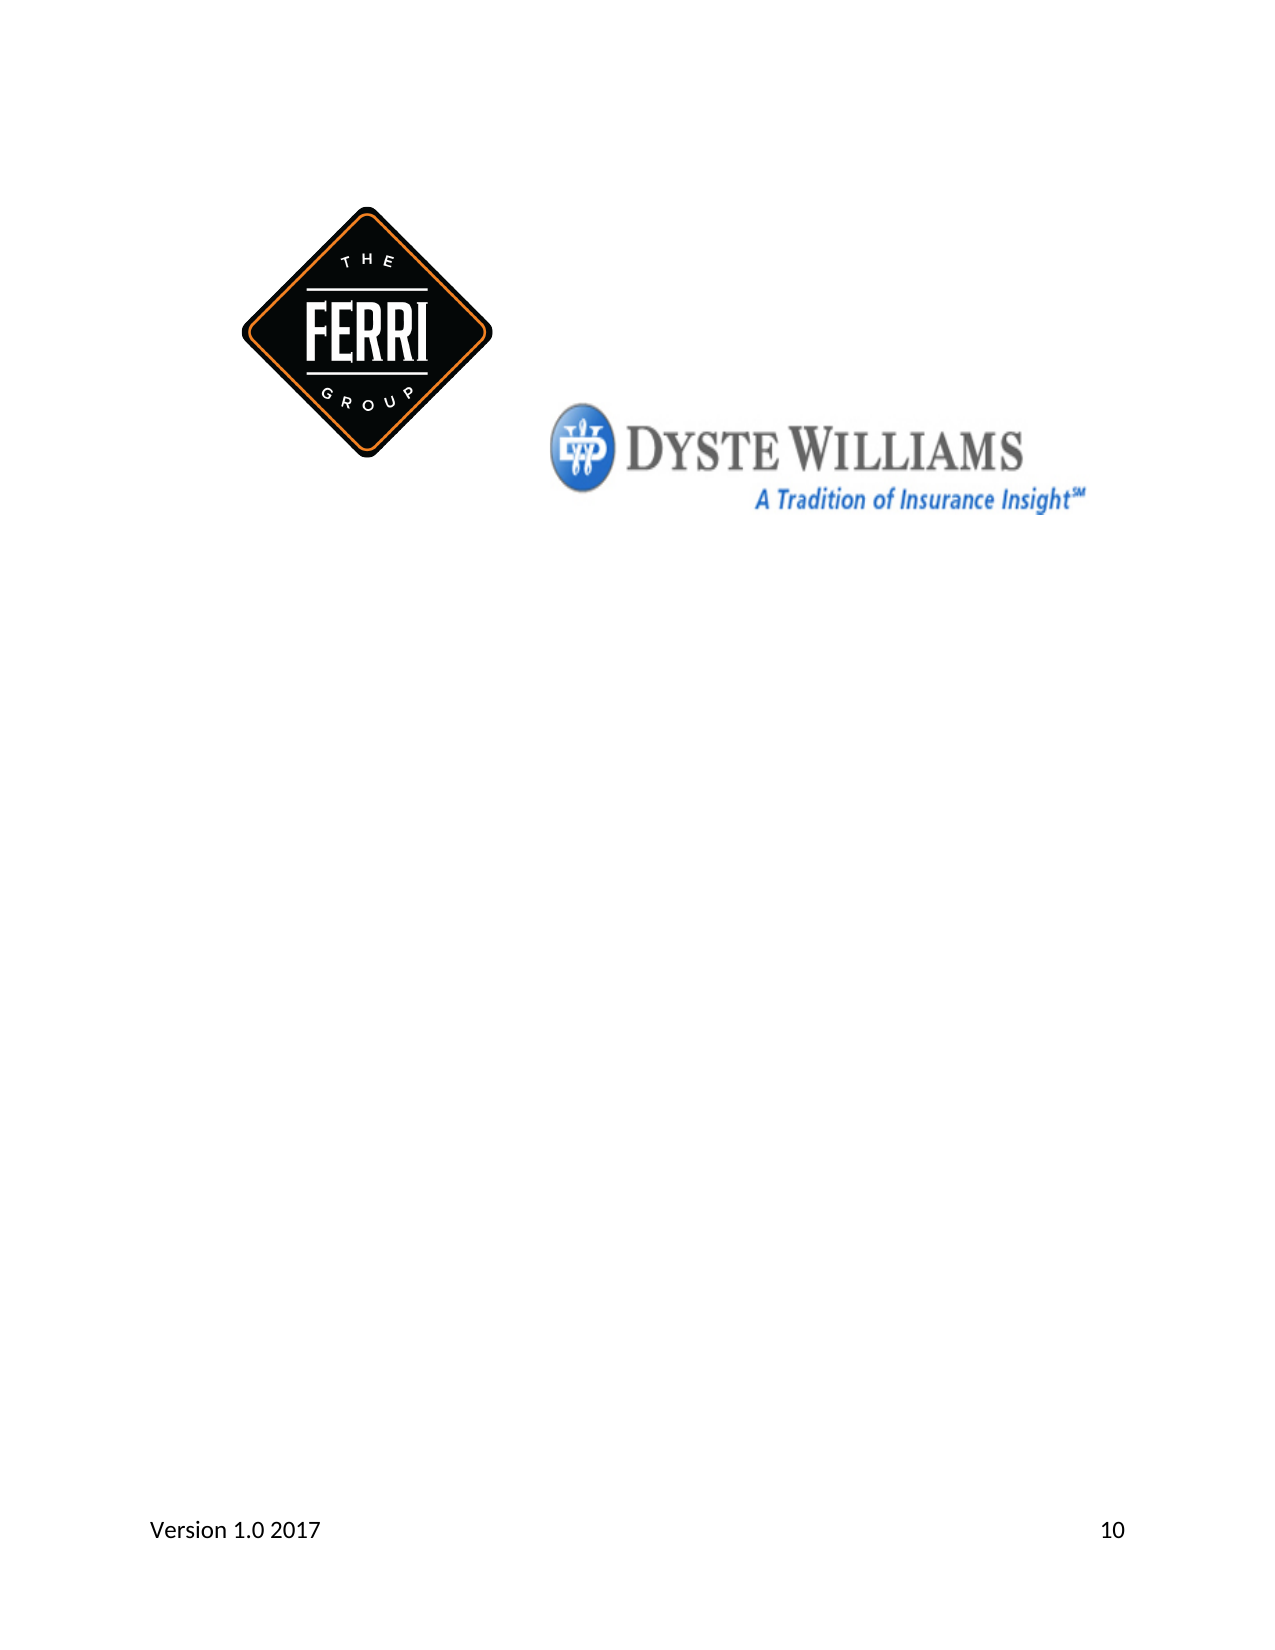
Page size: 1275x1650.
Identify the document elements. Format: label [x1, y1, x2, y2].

picture [184, 150, 1091, 515]
